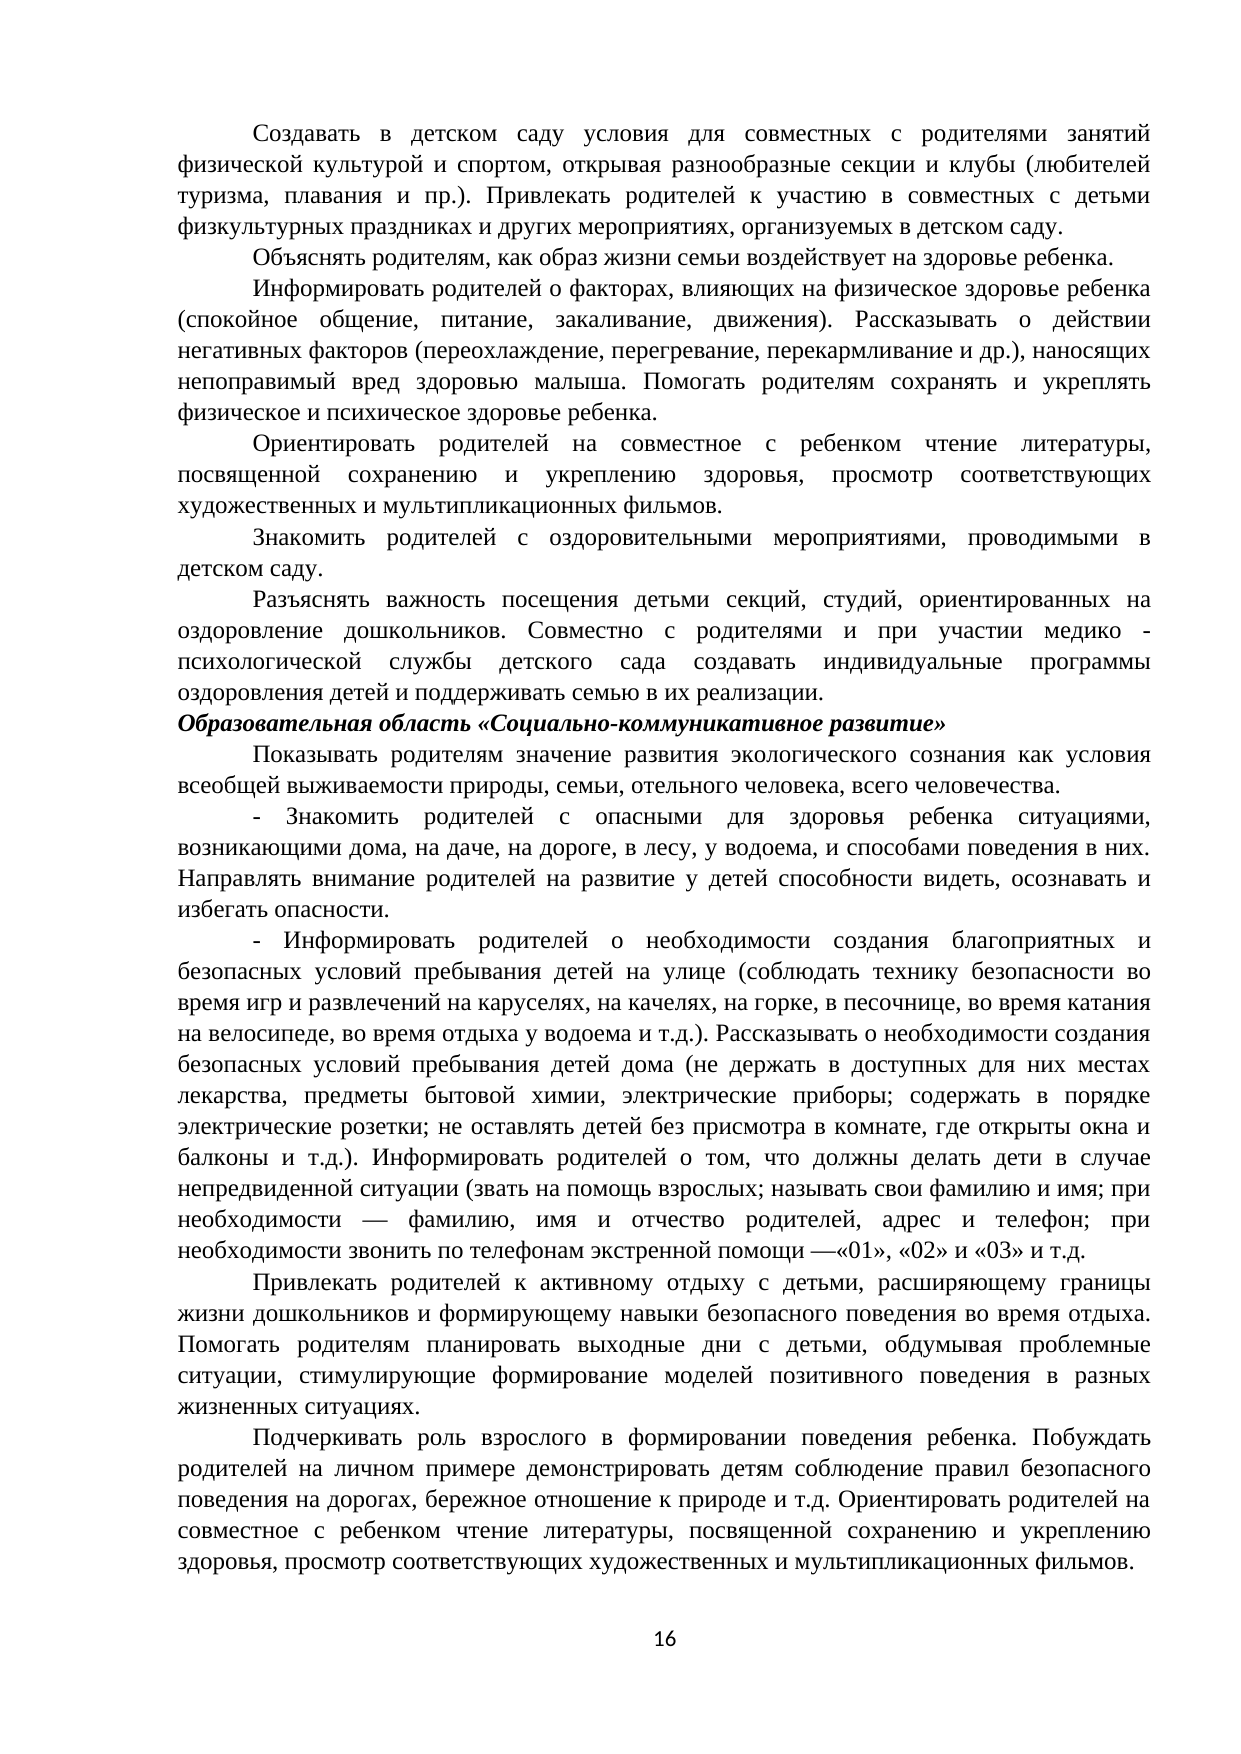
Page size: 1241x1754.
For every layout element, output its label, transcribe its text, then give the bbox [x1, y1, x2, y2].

text Создавать в детском саду условия для совместных с родителями занятий физической культурой и спортом, открывая разнообразные секции и клубы (любителей туризма, плавания и пр.). Привлекать родителей к участию в совместных с детьми физкультурных праздниках и других мероприятиях, организуемых в детском саду. [177, 118, 1152, 240]
text Показывать родителям значение развития экологического сознания как условия всеобщей выживаемости природы, семьи, отельного человека, всего человечества. [177, 739, 1152, 799]
text Разъяснять важность посещения детьми секций, студий, ориентированных на оздоровление дошкольников. Совместно с родителями и при участии медико - психологической службы детского сада создавать индивидуальные программы оздоровления детей и поддерживать семью в их реализации. [177, 584, 1152, 706]
text Привлекать родителей к активному отдыху с детьми, расширяющему границы жизни дошкольников и формирующему навыки безопасного поведения во время отдыха. Помогать родителям планировать выходные дни с детьми, обдумывая проблемные ситуации, стимулирующие формирование моделей позитивного поведения в разных жизненных ситуациях. [177, 1267, 1152, 1419]
text Информировать родителей о факторах, влияющих на физическое здоровье ребенка (спокойное общение, питание, закаливание, движения). Рассказывать о действии негативных факторов (переохлаждение, перегревание, перекармливание и др.), наносящих непоправимый вред здоровью малыша. Помогать родителям сохранять и укреплять физическое и психическое здоровье ребенка. [177, 273, 1152, 426]
text - Знакомить родителей с опасными для здоровья ребенка ситуациями, возникающими дома, на даче, на дороге, в лесу, у водоема, и способами поведения в них. Направлять внимание родителей на развитие у детей способности видеть, осознавать и избегать опасности. [177, 801, 1152, 923]
text Объяснять родителям, как образ жизни семьи воздействует на здоровье ребенка. [177, 242, 1152, 271]
text Образовательная область «Социально-коммуникативное развитие» [177, 708, 1152, 737]
text Ориентировать родителей на совместное с ребенком чтение литературы, посвященной сохранению и укреплению здоровья, просмотр соответствующих художественных и мультипликационных фильмов. [177, 428, 1152, 519]
text Знакомить родителей с оздоровительными мероприятиями, проводимыми в детском саду. [177, 522, 1152, 581]
text Подчеркивать роль взрослого в формировании поведения ребенка. Побуждать родителей на личном примере демонстрировать детям соблюдение правил безопасного поведения на дорогах, бережное отношение к природе и т.д. Ориентировать родителей на совместное с ребенком чтение литературы, посвященной сохранению и укреплению здоровья, просмотр соответствующих художественных и мультипликационных фильмов. [177, 1422, 1152, 1575]
text - Информировать родителей о необходимости создания благоприятных и безопасных условий пребывания детей на улице (соблюдать технику безопасности во время игр и развлечений на каруселях, на качелях, на горке, в песочнице, во время катания на велосипеде, во время отдыха у водоема и т.д.). Рассказывать о необходимости создания безопасных условий пребывания детей дома (не держать в доступных для них местах лекарства, предметы бытовой химии, электрические приборы; содержать в порядке электрические розетки; не оставлять детей без присмотра в комнате, где открыты окна и балконы и т.д.). Информировать родителей о том, что должны делать дети в случае непредвиденной ситуации (звать на помощь взрослых; называть свои фамилию и имя; при необходимости — фамилию, имя и отчество родителей, адрес и телефон; при необходимости звонить по телефонам экстренной помощи —«01», «02» и «03» и т.д. [177, 925, 1152, 1264]
